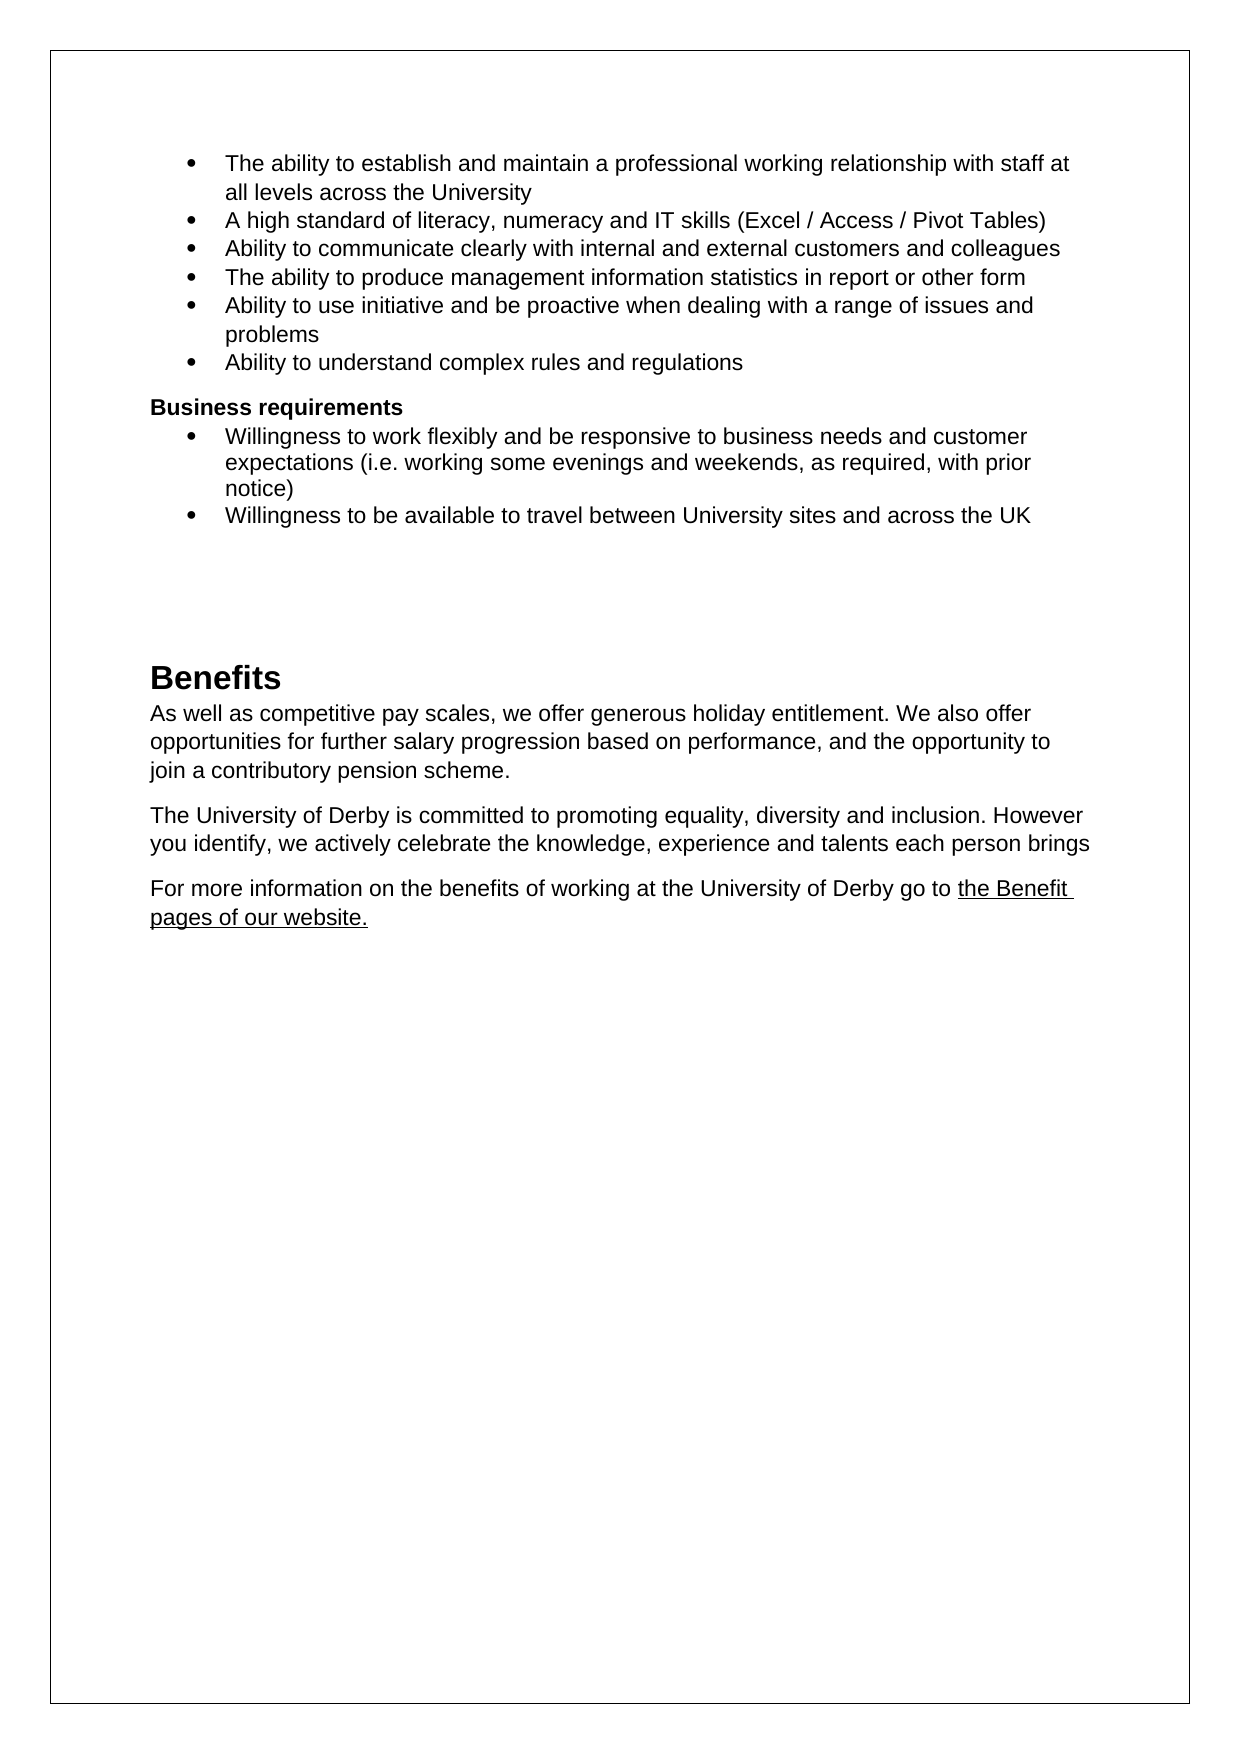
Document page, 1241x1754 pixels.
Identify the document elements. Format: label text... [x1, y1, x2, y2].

text As well as competitive pay scales, we offer generous holiday entitlement. We also offer opportunities for further salary progression based on performance, and the opportunity to join a contributory pension scheme. [150, 700, 1090, 783]
list Ability to use initiative and be proactive when dealing with a range of issues and problems [187, 292, 1090, 347]
list Ability to communicate clearly with internal and external customers and colleagues [187, 235, 1090, 262]
list The ability to produce management information statistics in report or other form [187, 264, 1090, 290]
subtitle Business requirements [150, 394, 1090, 421]
text For more information on the benefits of working at the University of Derby go to the Benefit pages of our website. [150, 875, 1090, 930]
list Willingness to work flexibly and be responsive to business needs and customer expectations (i.e. working some evenings and weekends, as required, with prior notice) [187, 423, 1090, 502]
list A high standard of literacy, numeracy and IT skills (Excel / Access / Pivot Tables) [187, 207, 1090, 233]
list The ability to establish and maintain a professional working relationship with staff at all levels across the University [187, 150, 1090, 205]
list Ability to understand complex rules and regulations [187, 349, 1090, 375]
subtitle Benefits [150, 658, 1090, 697]
list Willingness to be available to travel between University sites and across the UK [187, 502, 1090, 528]
text The University of Derby is committed to promoting equality, diversity and inclusion. However you identify, we actively celebrate the knowledge, experience and talents each person brings [150, 802, 1090, 857]
